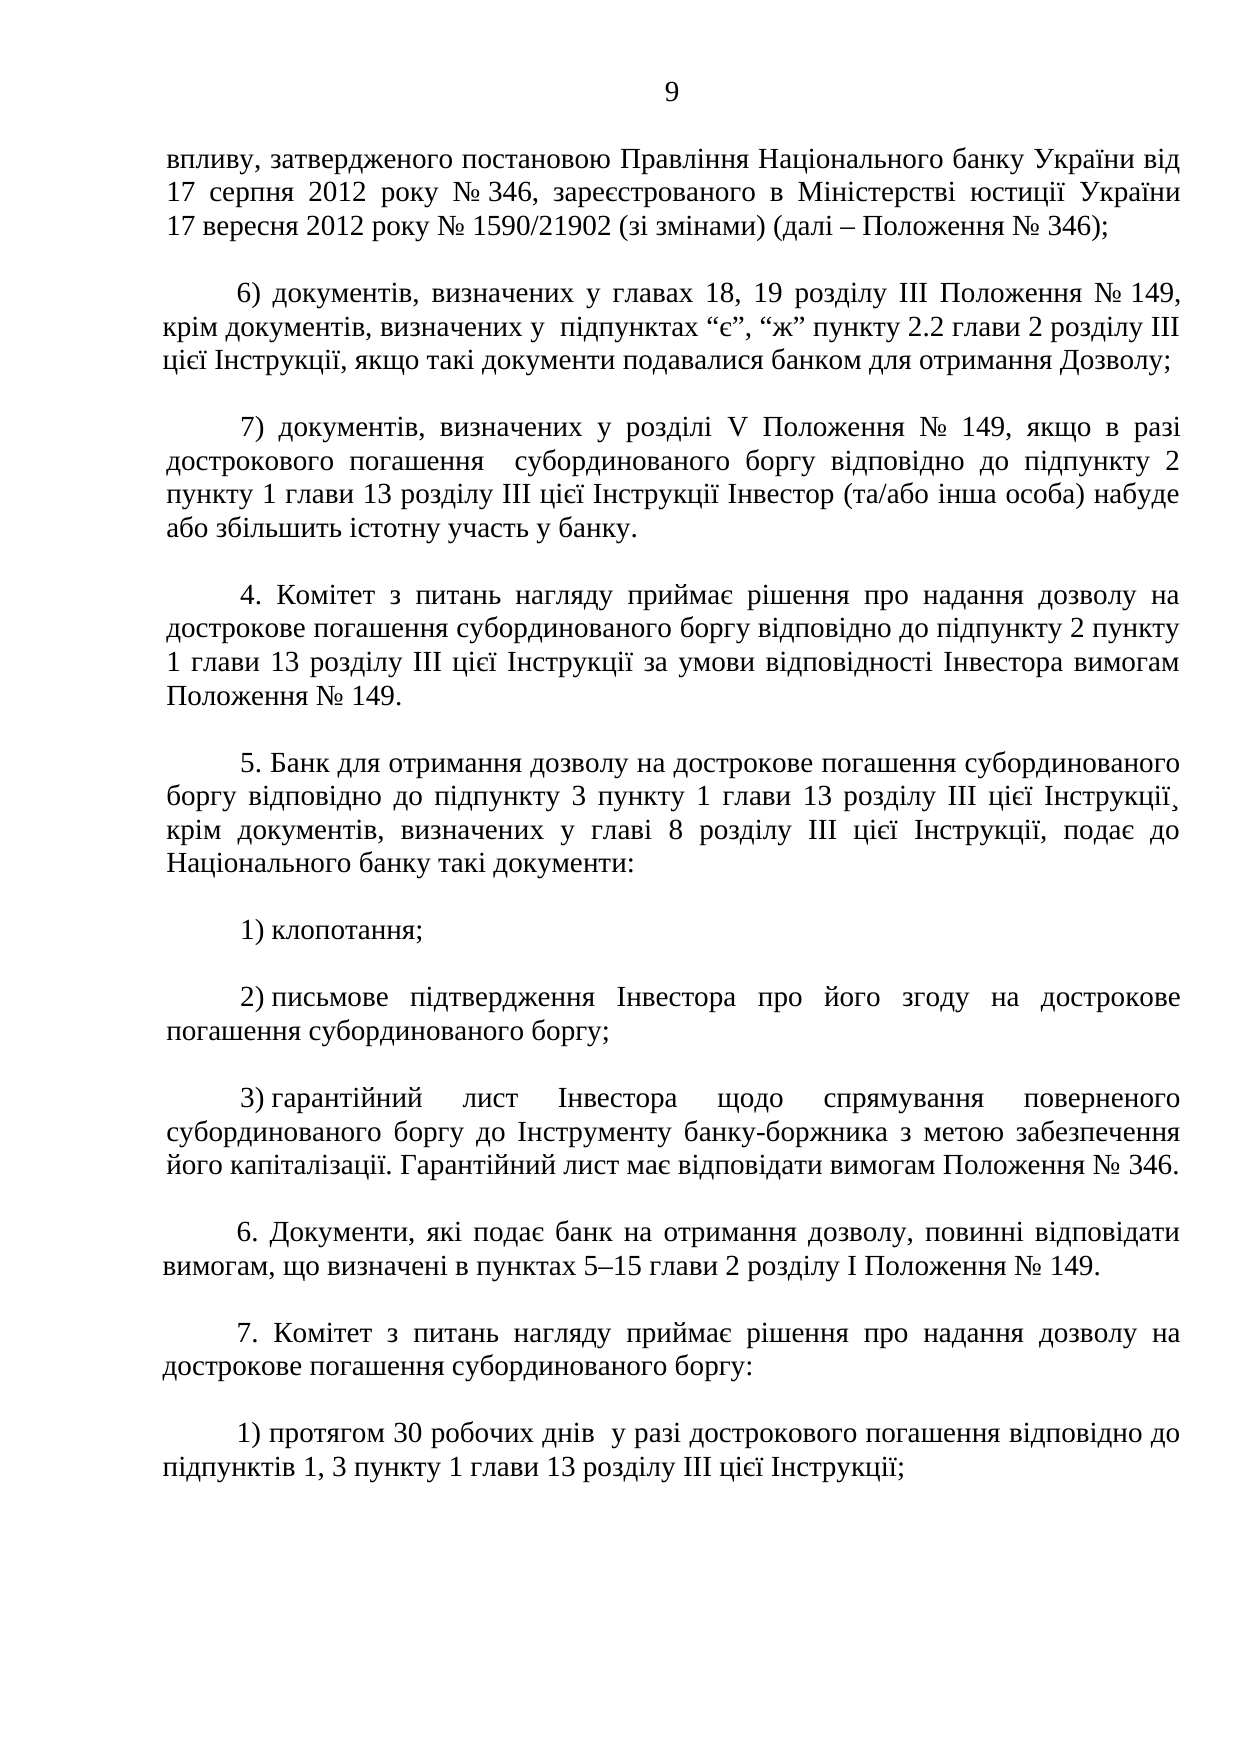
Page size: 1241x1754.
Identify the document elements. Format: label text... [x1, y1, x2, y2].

text 6) документів, визначених у главах 18, 19 розділу ІІІ Положення № 149, крім документів, визначених у підпунктах “є”, “ж” пункту 2.2 глави 2 розділу ІІІ цієї Інструкції, якщо такі документи подавалися банком для отримання Дозволу; [162, 275, 1181, 376]
text 1) протягом 30 робочих днів у разі дострокового погашення відповідно до підпунктів 1, 3 пункту 1 глави 13 розділу ІІІ цієї Інструкції; [162, 1416, 1181, 1483]
list 3) гарантійний лист Інвестора щодо спрямування поверненого субординованого боргу до Інструменту банку-боржника з метою забезпечення його капіталізації. Гарантійний лист має відповідати вимогам Положення № 346. [166, 1080, 1181, 1181]
text 7. Комітет з питань нагляду приймає рішення про надання дозволу на дострокове погашення субординованого боргу: [162, 1315, 1181, 1382]
list 4. Комітет з питань нагляду приймає рішення про надання дозволу на дострокове погашення субординованого боргу відповідно до підпункту 2 пункту 1 глави 13 розділу ІІІ цієї Інструкції за умови відповідності Інвестора вимогам Положення № 149. [166, 577, 1181, 711]
text 6. Документи, які подає банк на отримання дозволу, повинні відповідати вимогам, що визначені в пунктах 5–15 глави 2 розділу І Положення № 149. [162, 1214, 1181, 1281]
list 2) письмове підтвердження Інвестора про його згоду на дострокове погашення субординованого боргу; [166, 979, 1181, 1047]
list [166, 141, 1181, 242]
list 5. Банк для отримання дозволу на дострокове погашення субординованого боргу відповідно до підпункту 3 пункту 1 глави 13 розділу ІІІ цієї Інструкції¸ крім документів, визначених у главі 8 розділу ІІІ цієї Інструкції, подає до Національного банку такі документи: [166, 745, 1181, 879]
list 1) клопотання; [166, 912, 1181, 946]
list 7) документів, визначених у розділі V Положення № 149, якщо в разі дострокового погашення субординованого боргу відповідно до підпункту 2 пункту 1 глави 13 розділу ІІІ цієї Інструкції Інвестор (та/або інша особа) набуде або збільшить істотну участь у банку. [166, 409, 1181, 543]
